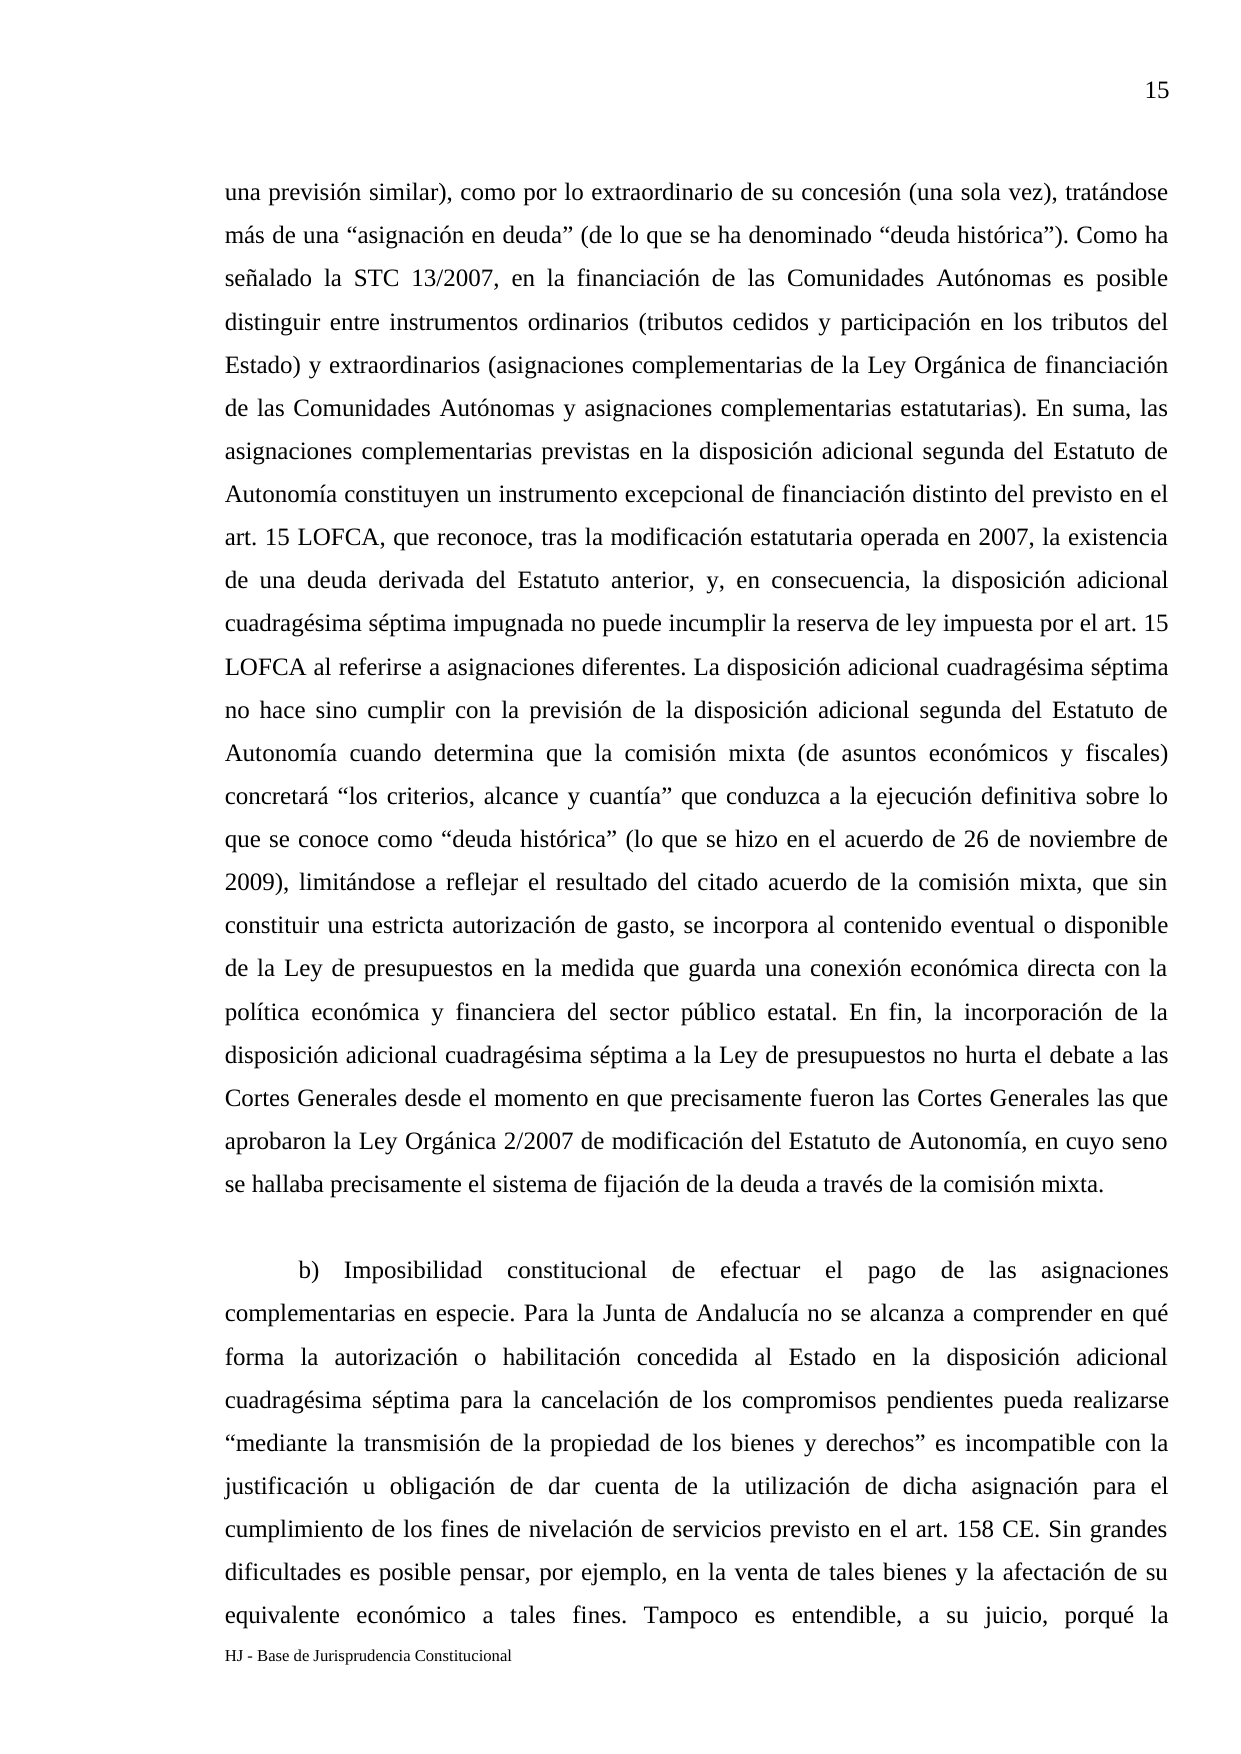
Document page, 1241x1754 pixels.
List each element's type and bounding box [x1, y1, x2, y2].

text [224, 1255, 1169, 1629]
text [224, 177, 1169, 1198]
